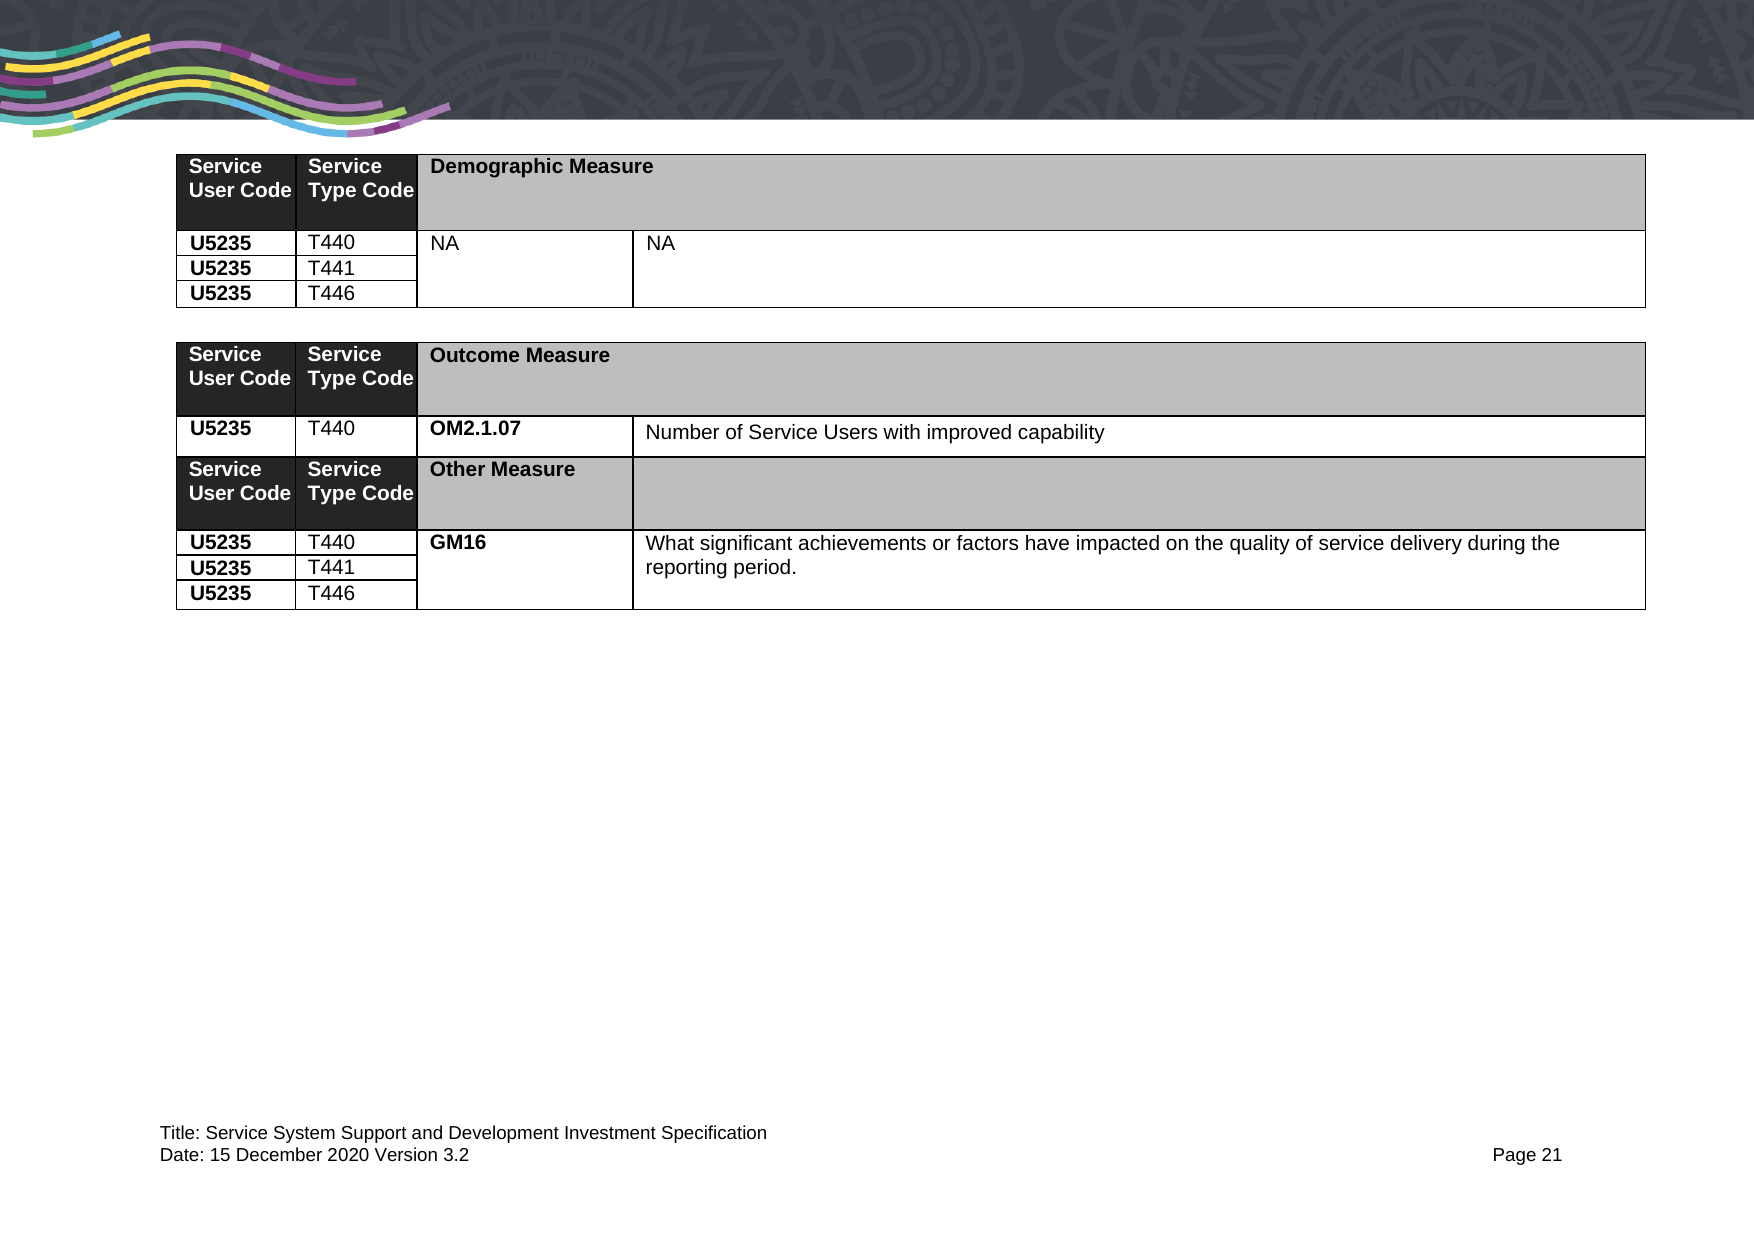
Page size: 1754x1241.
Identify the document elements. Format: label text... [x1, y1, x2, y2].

table_cell T441 [296, 556, 416, 579]
table_cell Number of Service Users with improved capability [634, 417, 1645, 456]
picture [0, 0, 1754, 175]
table_header Demographic Measure [418, 155, 1645, 230]
table_cell T440 [296, 417, 416, 456]
table_cell T441 [297, 256, 416, 280]
table_cell U5235 [177, 231, 295, 255]
table_cell U5235 [177, 256, 295, 280]
table_cell U5235 [177, 531, 295, 554]
table_cell U5235 [177, 556, 295, 579]
table_cell Service Type Code [296, 458, 416, 529]
table_header Service Type Code [297, 155, 416, 230]
table_cell U5235 [177, 417, 295, 456]
table_cell U5235 [177, 281, 295, 307]
table_cell GM16 [418, 531, 632, 609]
table_cell What significant achievements or factors have impacted on the quality of service delivery during the reporting period. [634, 531, 1645, 609]
table_cell [634, 458, 1645, 529]
table_cell Service User Code [177, 458, 295, 529]
table_cell T446 [296, 581, 416, 609]
table_cell NA [418, 231, 632, 307]
table_header Service User Code [177, 343, 295, 415]
table_cell NA [634, 231, 1645, 307]
table_cell T446 [297, 281, 416, 307]
table_header Service User Code [177, 155, 295, 230]
table_cell U5235 [177, 581, 295, 609]
table_header Outcome Measure [418, 343, 1645, 415]
table_cell T440 [296, 531, 416, 554]
table_cell Other Measure [418, 458, 632, 529]
table_cell T440 [297, 231, 416, 255]
table_header Service Type Code [296, 343, 416, 415]
table_cell OM2.1.07 [418, 417, 632, 456]
